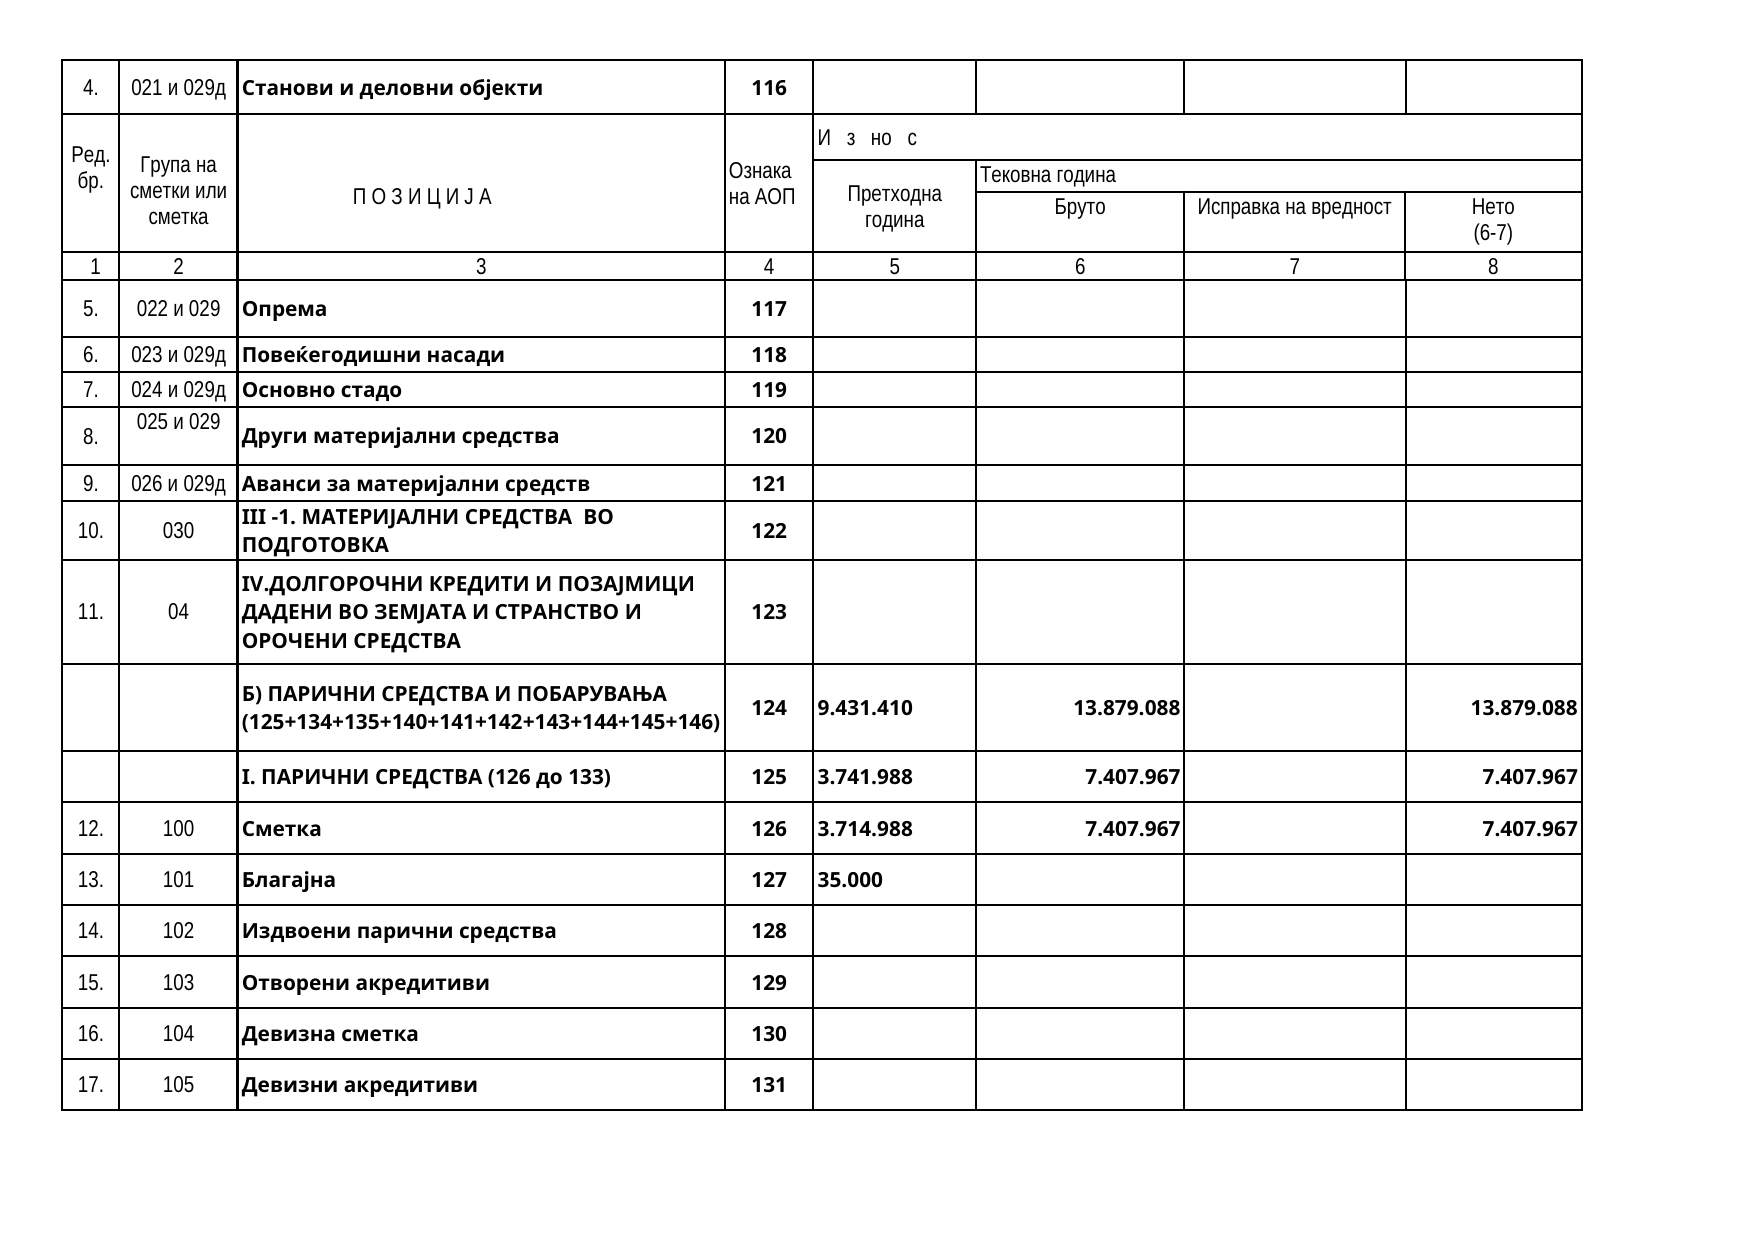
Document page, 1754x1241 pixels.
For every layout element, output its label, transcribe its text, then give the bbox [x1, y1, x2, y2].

table_cell [1407, 906, 1581, 955]
table_cell [977, 1060, 1183, 1109]
table_cell 117 [726, 281, 812, 336]
table_cell [1185, 466, 1405, 500]
table_cell Ознака на АОП [726, 115, 812, 251]
table_cell Издвоени парични средства [239, 906, 724, 955]
table_cell Бруто [977, 193, 1183, 251]
table_cell Б) ПАРИЧНИ СРЕДСТВА И ПОБАРУВАЊА (125+134+135+140+141+142+143+144+145+146) [239, 665, 724, 750]
table_cell 023 и 029д [120, 338, 236, 371]
table_cell [814, 281, 975, 336]
table_cell 128 [726, 906, 812, 955]
table_cell 12. [63, 803, 118, 852]
table_cell [1185, 502, 1405, 559]
table_cell 5. [63, 281, 118, 336]
table_cell 17. [63, 1060, 118, 1109]
table_cell [977, 561, 1183, 662]
table_cell 9. [63, 466, 118, 500]
table_cell 030 [120, 502, 236, 559]
table_cell [1185, 803, 1405, 852]
table_cell 13.879.088 [977, 665, 1183, 750]
table_cell [814, 61, 975, 113]
table_cell [977, 502, 1183, 559]
table_cell Девизна сметка [239, 1009, 724, 1058]
table_cell [1407, 408, 1581, 464]
table_cell [1185, 408, 1405, 464]
table_cell [814, 906, 975, 955]
table_cell [814, 502, 975, 559]
table_cell III -1. МАТЕРИЈАЛНИ СРЕДСТВА ВО ПОДГОТОВКА [239, 502, 724, 559]
table_cell 024 и 029д [120, 373, 236, 406]
table_cell 16. [63, 1009, 118, 1058]
table_cell Станови и деловни објекти [239, 61, 724, 113]
table_cell 021 и 029д [120, 61, 236, 113]
table_cell [977, 281, 1183, 336]
table_cell [1407, 1009, 1581, 1058]
table_cell 7.407.967 [977, 752, 1183, 801]
table_cell Благајна [239, 855, 724, 904]
table_cell [120, 752, 236, 801]
table_cell 118 [726, 338, 812, 371]
table_cell 124 [726, 665, 812, 750]
table_cell [1407, 466, 1581, 500]
table_cell И з но с [814, 115, 1581, 158]
table_cell [1407, 1060, 1581, 1109]
table_cell [977, 1009, 1183, 1058]
table_cell 121 [726, 466, 812, 500]
table_cell [977, 466, 1183, 500]
table_cell 102 [120, 906, 236, 955]
table_cell 025 и 029 [120, 408, 236, 464]
table_cell 04 [120, 561, 236, 662]
table_cell 101 [120, 855, 236, 904]
table_cell 13.879.088 [1407, 665, 1581, 750]
table_cell 125 [726, 752, 812, 801]
table_cell 7.407.967 [1407, 803, 1581, 852]
table_cell [1185, 561, 1405, 662]
table_cell [1407, 502, 1581, 559]
table_cell [1185, 855, 1405, 904]
table_cell Сметка [239, 803, 724, 852]
table_cell Отворени акредитиви [239, 957, 724, 1007]
table_cell [814, 408, 975, 464]
table_cell 026 и 029д [120, 466, 236, 500]
table_cell Претходна година [814, 161, 975, 251]
table_cell [977, 373, 1183, 406]
table_cell [1185, 1009, 1405, 1058]
table_cell [1185, 752, 1405, 801]
table_cell Аванси за материјални средств [239, 466, 724, 500]
table_cell [1407, 957, 1581, 1007]
table_cell [977, 408, 1183, 464]
table_cell 11. [63, 561, 118, 662]
table_cell [1185, 957, 1405, 1007]
table_cell [120, 665, 236, 750]
table_cell [63, 665, 118, 750]
table_cell [1185, 61, 1405, 113]
table_cell [977, 61, 1183, 113]
table_cell П О З И Ц И Ј А [239, 115, 724, 251]
table_cell IV.ДОЛГОРОЧНИ КРЕДИТИ И ПОЗАЈМИЦИ ДАДЕНИ ВО ЗЕМЈАТА И СТРАНСТВО И ОРОЧЕНИ СРЕДСТВА [239, 561, 724, 662]
table_cell Нето (6-7) [1406, 193, 1581, 251]
table_cell [814, 1060, 975, 1109]
table_cell 126 [726, 803, 812, 852]
table_cell [814, 561, 975, 662]
table_cell 13. [63, 855, 118, 904]
table_cell [1407, 561, 1581, 662]
table_cell 100 [120, 803, 236, 852]
table_cell 104 [120, 1009, 236, 1058]
table_cell 1 [63, 253, 76, 278]
table_cell 130 [726, 1009, 812, 1058]
table_cell 3.741.988 [814, 752, 975, 801]
table_cell Девизни акредитиви [239, 1060, 724, 1109]
table_cell [1185, 281, 1405, 336]
table_cell ПАРИЧНИ СРЕДСТВА (126 до 133) [239, 752, 724, 801]
table_cell 15. [63, 957, 118, 1007]
table_cell [1407, 61, 1581, 113]
table_cell 122 [726, 502, 812, 559]
table_cell 127 [726, 855, 812, 904]
table_cell [1407, 281, 1581, 336]
table_cell 35.000 [814, 855, 975, 904]
table_cell Исправка на вредност [1185, 193, 1404, 251]
table_cell Други материјални средства [239, 408, 724, 464]
table_cell 8. [63, 408, 118, 464]
table_cell 120 [726, 408, 812, 464]
table_cell [1407, 855, 1581, 904]
table_cell 7.407.967 [1407, 752, 1581, 801]
table_cell Опрема [239, 281, 724, 336]
table_cell 3.714.988 [814, 803, 975, 852]
table_cell [1185, 665, 1405, 750]
table_cell 14. [63, 906, 118, 955]
table_cell [1185, 373, 1405, 406]
table_cell [814, 373, 975, 406]
table_cell [1185, 1060, 1405, 1109]
table_cell Повеќегодишни насади [239, 338, 724, 371]
table_cell 129 [726, 957, 812, 1007]
table_cell 103 [120, 957, 236, 1007]
table_cell 10. [63, 502, 118, 559]
table_cell [814, 1009, 975, 1058]
table_cell 4. [63, 61, 118, 113]
table_cell 022 и 029 [120, 281, 236, 336]
table_cell Група на сметки или сметка [120, 115, 236, 251]
table_cell [814, 466, 975, 500]
table_cell [977, 906, 1183, 955]
table_cell [1407, 373, 1581, 406]
table_cell 105 [120, 1060, 236, 1109]
table_cell [1185, 338, 1405, 371]
table_cell [977, 855, 1183, 904]
table_cell 123 [726, 561, 812, 662]
table_cell Основно стадо [239, 373, 724, 406]
table_cell 116 [726, 61, 812, 113]
table_cell [1185, 906, 1405, 955]
table_cell [63, 752, 118, 801]
table_cell [977, 338, 1183, 371]
table_cell 7. [63, 373, 118, 406]
table_cell [1407, 338, 1581, 371]
table_cell 131 [726, 1060, 812, 1109]
table_cell 7.407.967 [977, 803, 1183, 852]
table_cell 119 [726, 373, 812, 406]
table_cell [977, 957, 1183, 1007]
table_cell [814, 338, 975, 371]
table_cell 9.431.410 [814, 665, 975, 750]
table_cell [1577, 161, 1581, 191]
table_cell 6. [63, 338, 118, 371]
table_cell [814, 957, 975, 1007]
